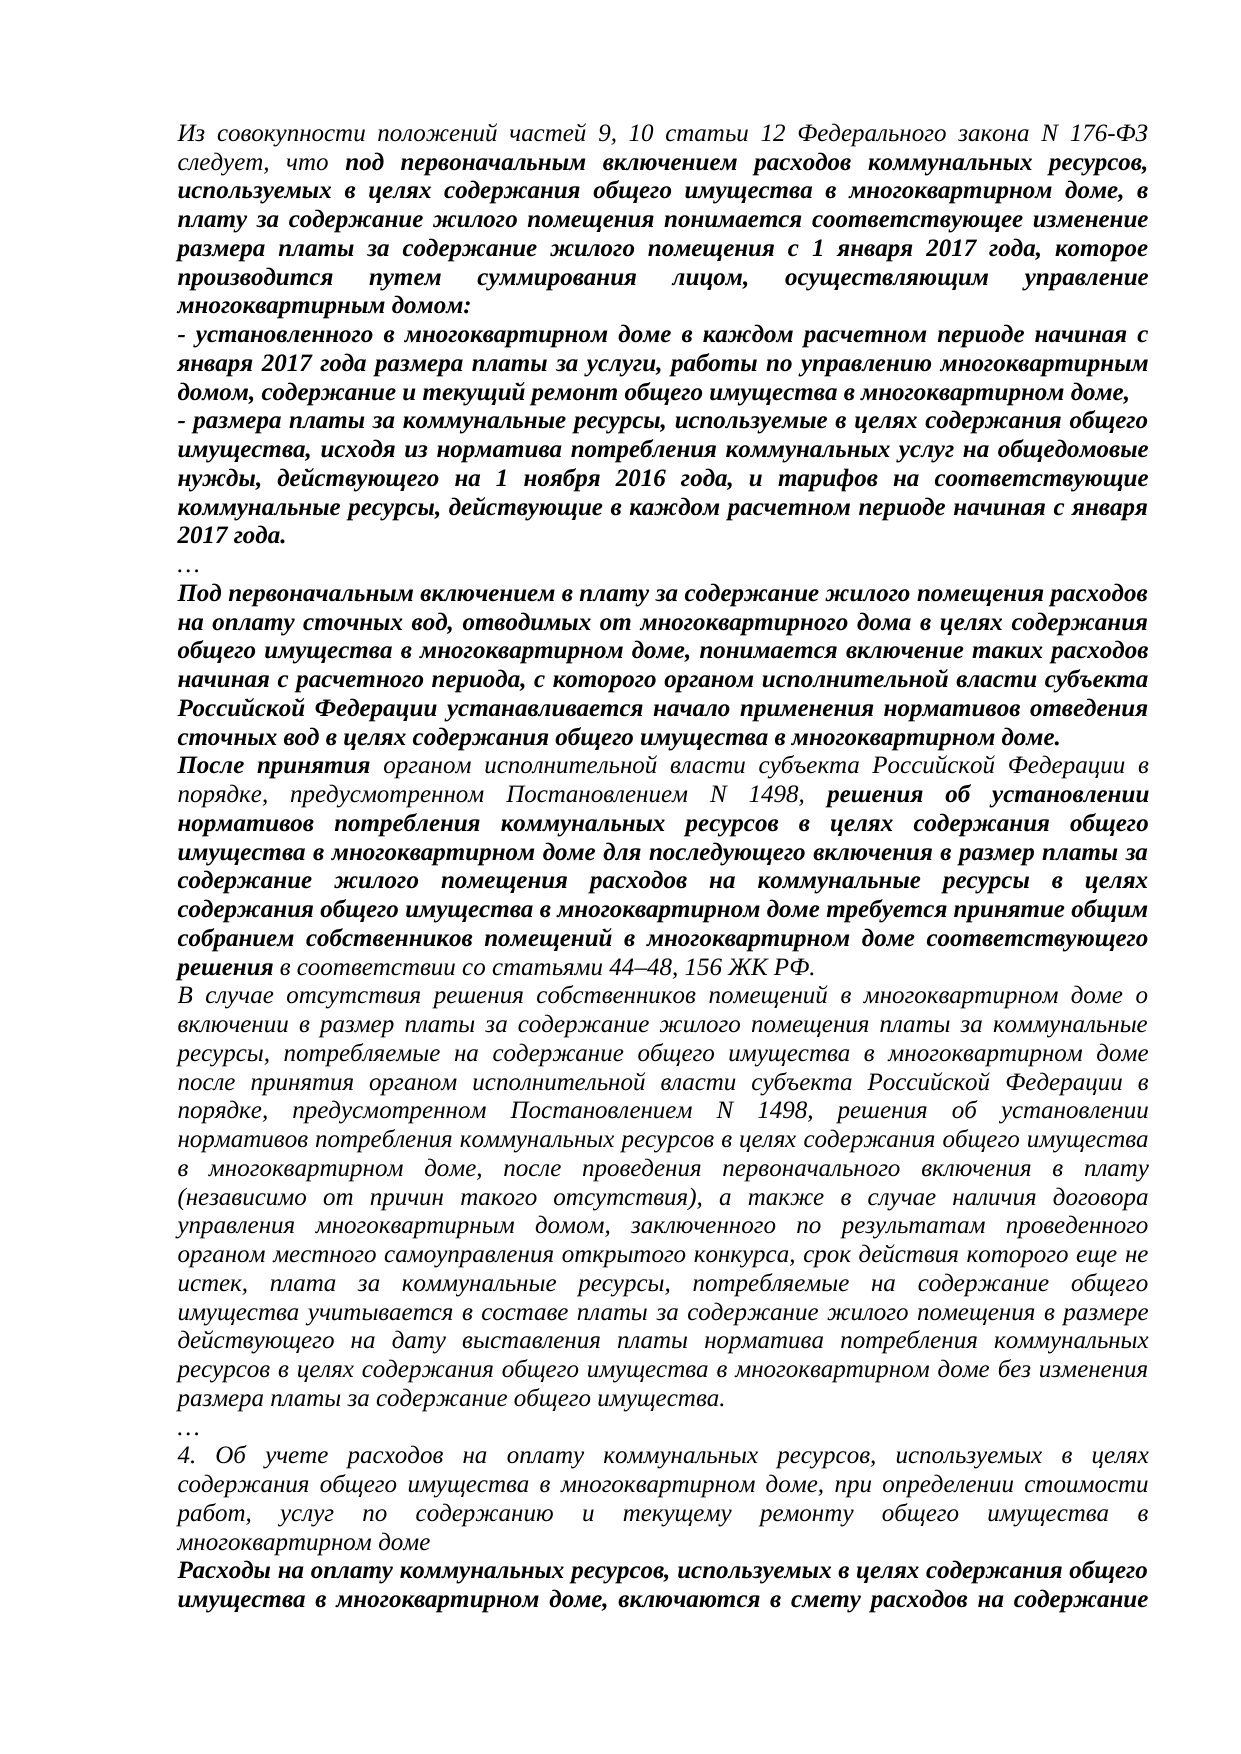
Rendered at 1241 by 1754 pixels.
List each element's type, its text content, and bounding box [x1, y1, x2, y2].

text Из совокупности положений частей 9, 10 статьи 12 Федерального закона N 176-ФЗ следует, что под первоначальным включением расходов коммунальных ресурсов, используемых в целях содержания общего имущества в многоквартирном доме, в плату за содержание жилого помещения понимается соответствующее изменение размера платы за содержание жилого помещения с 1 января 2017 года, которое производится путем суммирования лицом, осуществляющим управление многоквартирным домом: [177, 118, 1152, 319]
text После принятия органом исполнительной власти субъекта Российской Федерации в порядке, предусмотренном Постановлением N 1498, решения об установлении нормативов потребления коммунальных ресурсов в целях содержания общего имущества в многоквартирном доме для последующего включения в размер платы за содержание жилого помещения расходов на коммунальные ресурсы в целях содержания общего имущества в многоквартирном доме требуется принятие общим собранием собственников помещений в многоквартирном доме соответствующего решения в соответствии со статьями 44–48, 156 ЖК РФ. [177, 751, 1152, 981]
text В случае отсутствия решения собственников помещений в многоквартирном доме о включении в размер платы за содержание жилого помещения платы за коммунальные ресурсы, потребляемые на содержание общего имущества в многоквартирном доме после принятия органом исполнительной власти субъекта Российской Федерации в порядке, предусмотренном Постановлением N 1498, решения об установлении нормативов потребления коммунальных ресурсов в целях содержания общего имущества в многоквартирном доме, после проведения первоначального включения в плату (независимо от причин такого отсутствия), а также в случае наличия договора управления многоквартирным домом, заключенного по результатам проведенного органом местного самоуправления открытого конкурса, срок действия которого еще не истек, плата за коммунальные ресурсы, потребляемые на содержание общего имущества учитывается в составе платы за содержание жилого помещения в размере действующего на дату выставления платы норматива потребления коммунальных ресурсов в целях содержания общего имущества в многоквартирном доме без изменения размера платы за содержание общего имущества. [177, 981, 1152, 1412]
text … [177, 1412, 1152, 1441]
text - установленного в многоквартирном доме в каждом расчетном периоде начиная с января 2017 года размера платы за услуги, работы по управлению многоквартирным домом, содержание и текущий ремонт общего имущества в многоквартирном доме, [177, 319, 1152, 406]
text Под первоначальным включением в плату за содержание жилого помещения расходов на оплату сточных вод, отводимых от многоквартирного дома в целях содержания общего имущества в многоквартирном доме, понимается включение таких расходов начиная с расчетного периода, с которого органом исполнительной власти субъекта Российской Федерации устанавливается начало применения нормативов отведения сточных вод в целях содержания общего имущества в многоквартирном доме. [177, 578, 1152, 751]
text - размера платы за коммунальные ресурсы, используемые в целях содержания общего имущества, исходя из норматива потребления коммунальных услуг на общедомовые нужды, действующего на 1 ноября 2016 года, и тарифов на соответствующие коммунальные ресурсы, действующие в каждом расчетном периоде начиная с января 2017 года. [177, 406, 1152, 549]
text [177, 1556, 1152, 1613]
text 4. Об учете расходов на оплату коммунальных ресурсов, используемых в целях содержания общего имущества в многоквартирном доме, при определении стоимости работ, услуг по содержанию и текущему ремонту общего имущества в многоквартирном доме [177, 1441, 1152, 1556]
text … [177, 549, 1152, 578]
